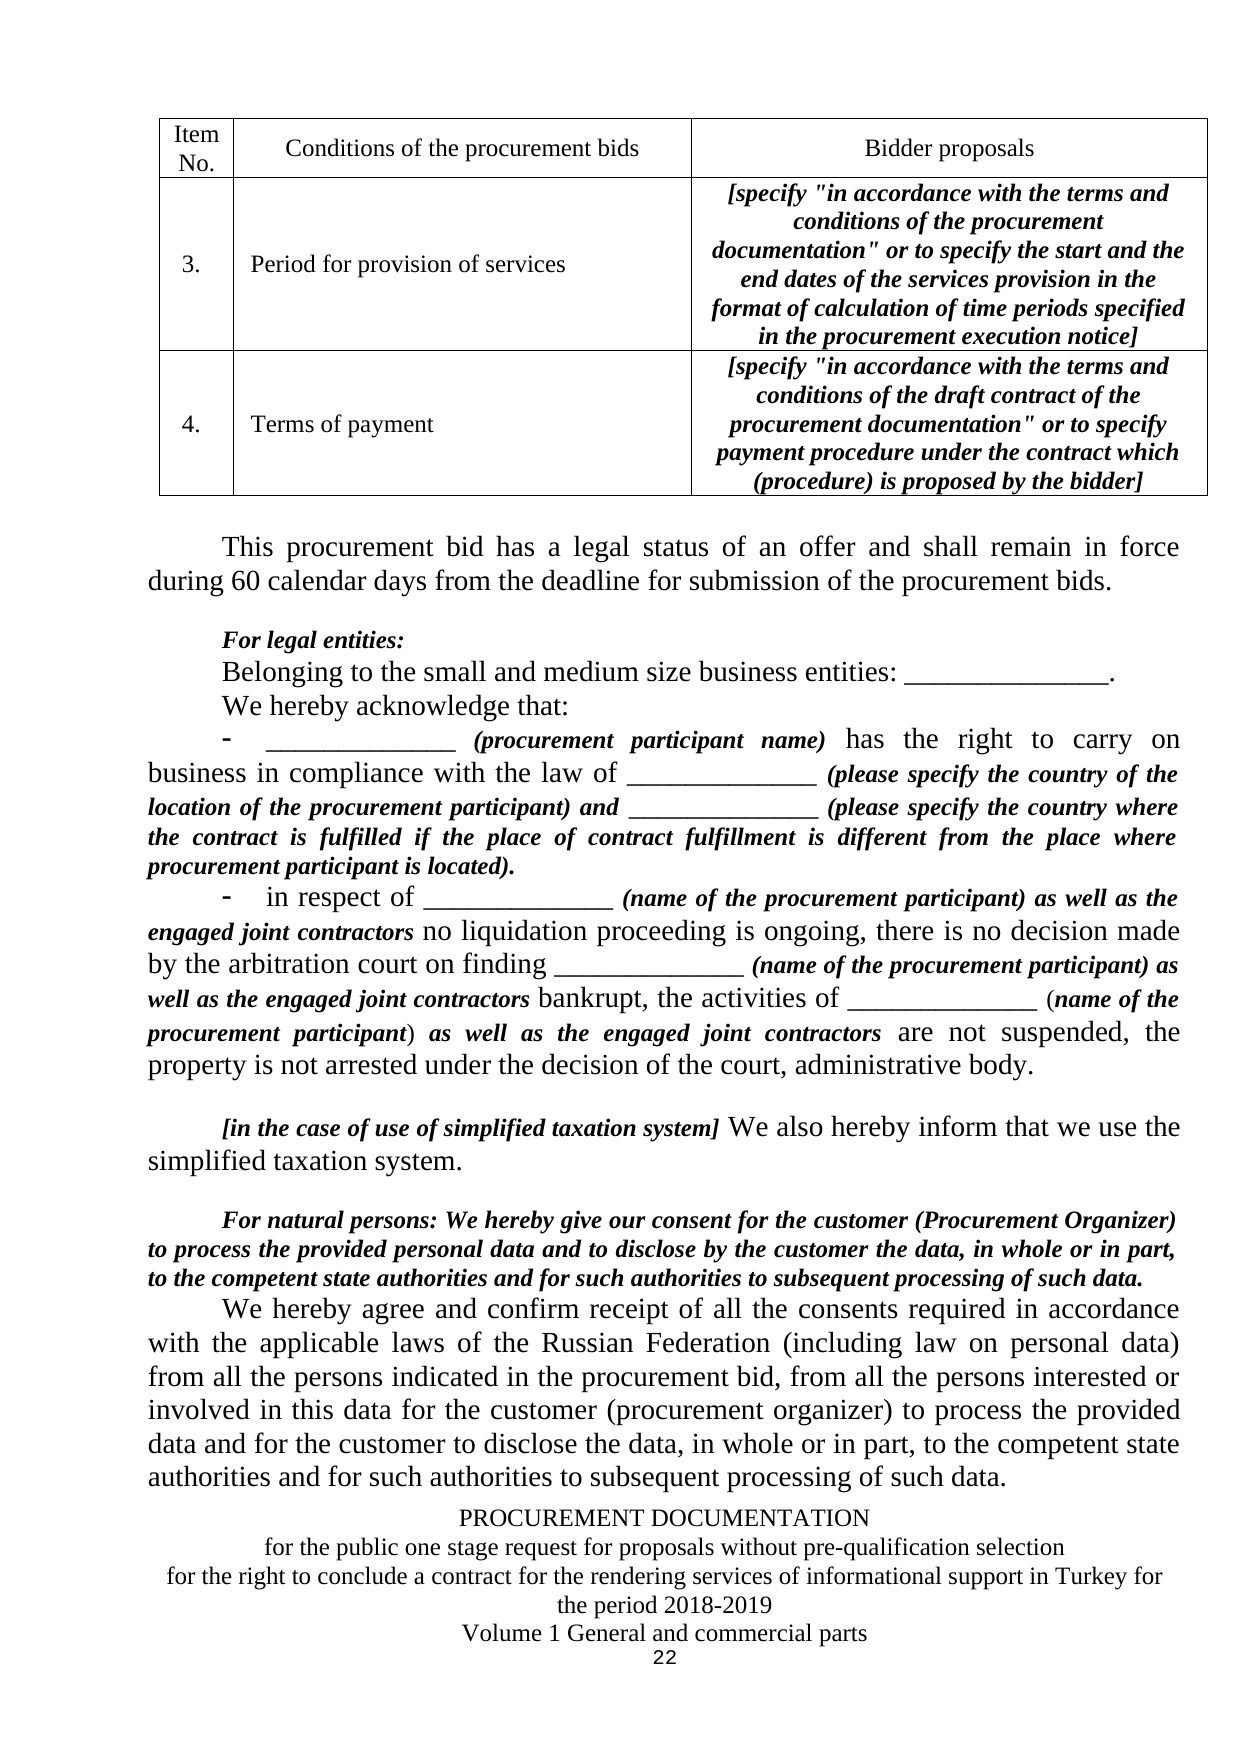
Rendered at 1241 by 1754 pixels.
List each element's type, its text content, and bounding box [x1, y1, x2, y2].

list _____________ (procurement participant name) has the right to carry on business in compliance with the law of _____________ (please specify the country of the location of the procurement participant) and _____________ (please specify the country where the contract is fulfilled if the place of contract fulfillment is different from the place where procurement participant is located). [148, 721, 1181, 879]
table_cell [specify "in accordance with the terms and conditions of the draft contract of the procurement documentation" or to specify payment procedure under the contract which (procedure) is proposed by the bidder] [692, 351, 1207, 495]
text We hereby agree and confirm receipt of all the consents required in accordance with the applicable laws of the Russian Federation (including law on personal data) from all the persons indicated in the procurement bid, from all the persons interested or involved in this data for the customer (procurement organizer) to process the provided data and for the customer to disclose the data, in whole or in part, to the competent state authorities and for such authorities to subsequent processing of such data. [148, 1292, 1181, 1493]
table_cell Period for provision of services [234, 178, 691, 350]
table_cell Terms of payment [234, 351, 691, 495]
table_cell [160, 351, 233, 495]
text For natural persons: We hereby give our consent for the customer (Procurement Organizer) to process the provided personal data and to disclose by the customer the data, in whole or in part, to the competent state authorities and for such authorities to subsequent processing of such data. [148, 1205, 1181, 1292]
text [in the case of use of simplified taxation system] We also hereby inform that we use the simplified taxation system. [148, 1109, 1181, 1177]
text For legal entities: [148, 625, 1181, 654]
text Belonging to the small and medium size business entities: ______________. [148, 654, 1181, 688]
table_header Item No. [160, 119, 233, 177]
text This procurement bid has a legal status of an offer and shall remain in force during 60 calendar days from the deadline for submission of the procurement bids. [148, 529, 1181, 597]
list in respect of _____________ (name of the procurement participant) as well as the engaged joint contractors no liquidation proceeding is ongoing, there is no decision made by the arbitration court on finding _____________ (name of the procurement participant) as well as the engaged joint contractors bankrupt, the activities of _____________ (name of the procurement participant) as well as the engaged joint contractors are not suspended, the property is not arrested under the decision of the court, administrative body. [148, 879, 1181, 1081]
text We hereby acknowledge that: [148, 688, 1181, 721]
table_cell [specify "in accordance with the terms and conditions of the procurement documentation" or to specify the start and the end dates of the services provision in the format of calculation of time periods specified in the procurement execution notice] [692, 178, 1207, 350]
table_cell [160, 178, 233, 350]
table_header Conditions of the procurement bids [234, 119, 691, 177]
table_header Bidder proposals [692, 119, 1207, 177]
